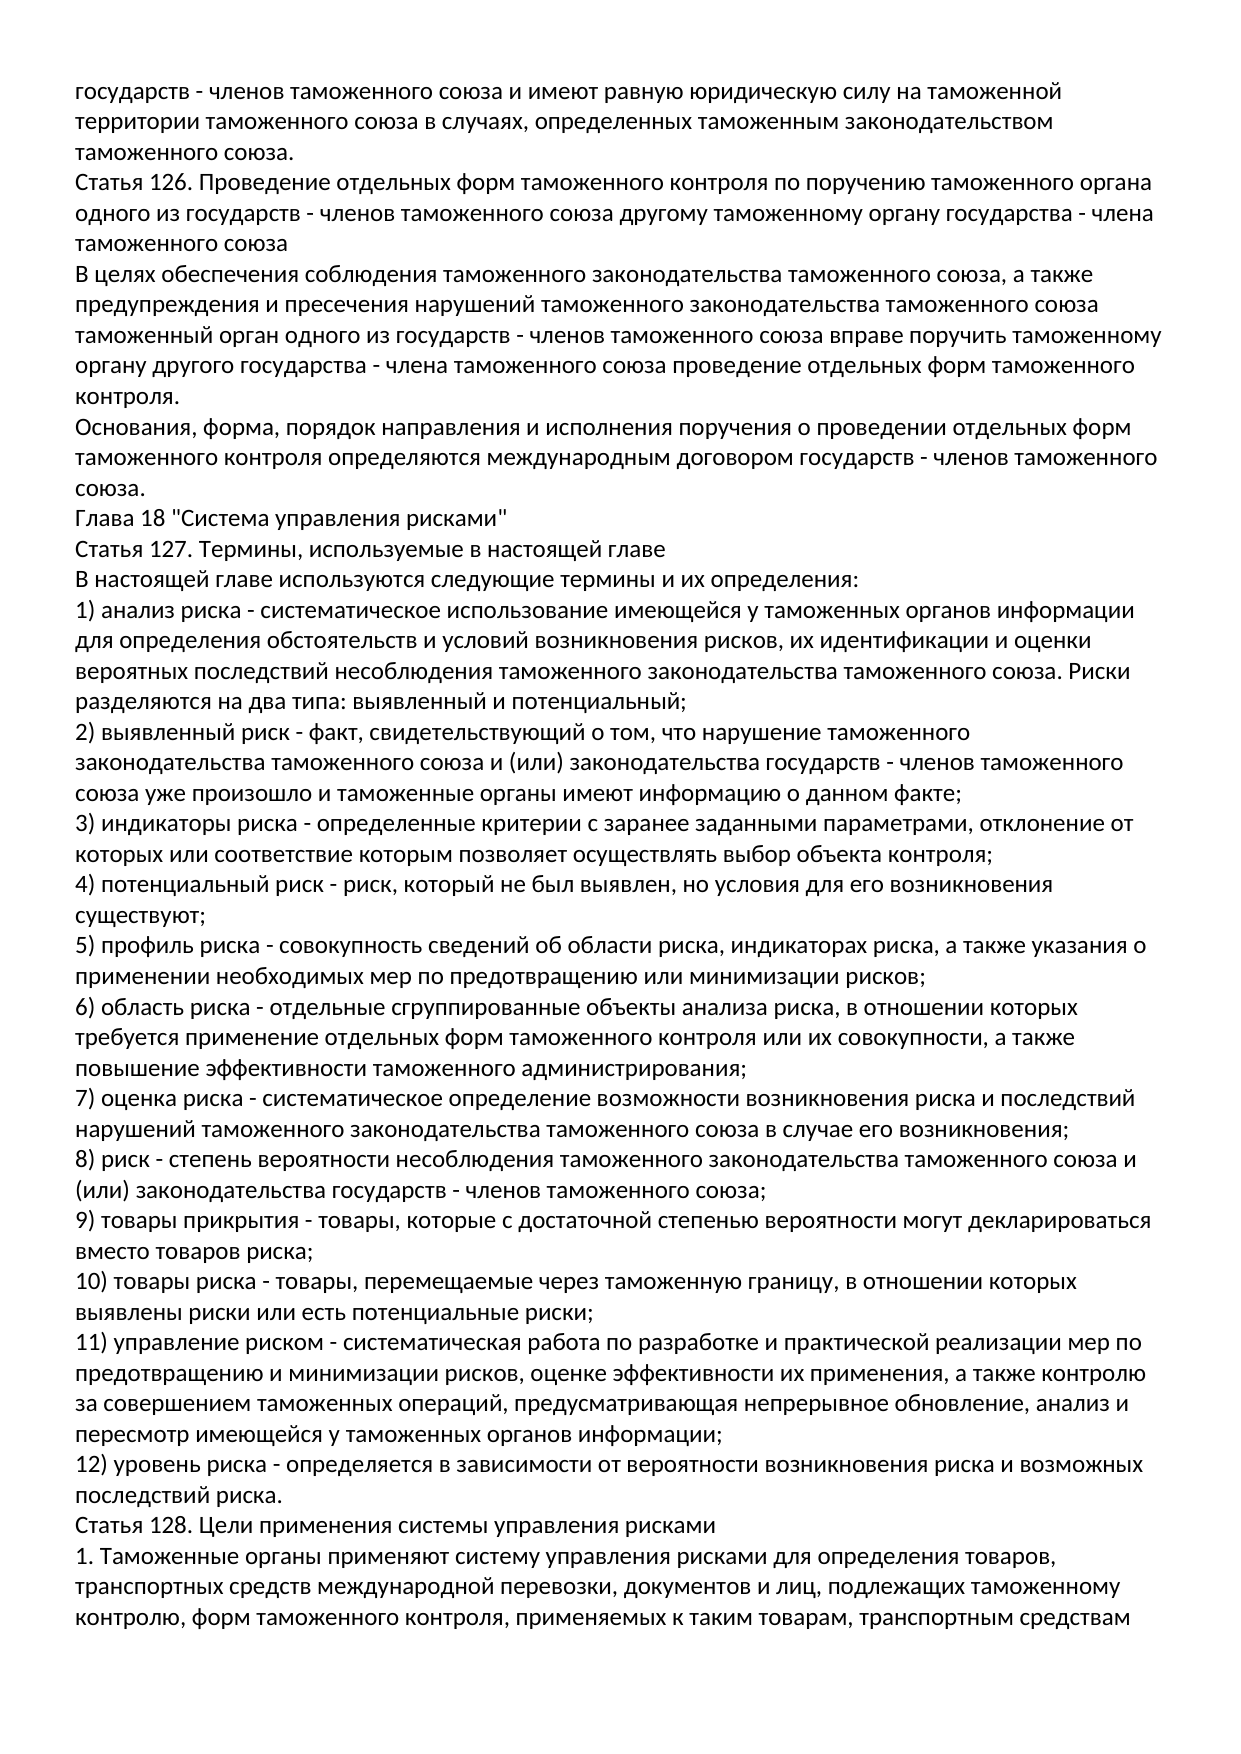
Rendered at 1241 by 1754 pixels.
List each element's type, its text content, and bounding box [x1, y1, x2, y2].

text 6) область риска - отдельные сгруппированные объекты анализа риска, в отношении которых требуется применение отдельных форм таможенного контроля или их совокупности, а также повышение эффективности таможенного администрирования; [75, 991, 1165, 1082]
text 1) анализ риска - систематическое использование имеющейся у таможенных органов информации для определения обстоятельств и условий возникновения рисков, их идентификации и оценки вероятных последствий несоблюдения таможенного законодательства таможенного союза. Риски разделяются на два типа: выявленный и потенциальный; [75, 594, 1165, 716]
text Статья 127. Термины, используемые в настоящей главе [75, 533, 1165, 563]
text 5) профиль риска - совокупность сведений об области риска, индикаторах риска, а также указания о применении необходимых мер по предотвращению или минимизации рисков; [75, 929, 1165, 991]
text В целях обеспечения соблюдения таможенного законодательства таможенного союза, а также предупреждения и пресечения нарушений таможенного законодательства таможенного союза таможенный орган одного из государств - членов таможенного союза вправе поручить таможенному органу другого государства - члена таможенного союза проведение отдельных форм таможенного контроля. [75, 258, 1165, 411]
text Статья 126. Проведение отдельных форм таможенного контроля по поручению таможенного органа одного из государств - членов таможенного союза другому таможенному органу государства - члена таможенного союза [75, 167, 1165, 258]
text Статья 128. Цели применения системы управления рисками [75, 1509, 1165, 1540]
text 12) уровень риска - определяется в зависимости от вероятности возникновения риска и возможных последствий риска. [75, 1448, 1165, 1509]
text 9) товары прикрытия - товары, которые с достаточной степенью вероятности могут декларироваться вместо товаров риска; [75, 1204, 1165, 1265]
text 11) управление риском - систематическая работа по разработке и практической реализации мер по предотвращению и минимизации рисков, оценке эффективности их применения, а также контролю за совершением таможенных операций, предусматривающая непрерывное обновление, анализ и пересмотр имеющейся у таможенных органов информации; [75, 1326, 1165, 1448]
text 2) выявленный риск - факт, свидетельствующий о том, что нарушение таможенного законодательства таможенного союза и (или) законодательства государств - членов таможенного союза уже произошло и таможенные органы имеют информацию о данном факте; [75, 716, 1165, 807]
text 10) товары риска - товары, перемещаемые через таможенную границу, в отношении которых выявлены риски или есть потенциальные риски; [75, 1265, 1165, 1326]
text Основания, форма, порядок направления и исполнения поручения о проведении отдельных форм таможенного контроля определяются международным договором государств - членов таможенного союза. [75, 411, 1165, 502]
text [75, 1540, 1165, 1632]
text В настоящей главе используются следующие термины и их определения: [75, 563, 1165, 594]
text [75, 75, 1165, 167]
text Глава 18 "Система управления рисками" [75, 502, 1165, 533]
text 3) индикаторы риска - определенные критерии с заранее заданными параметрами, отклонение от которых или соответствие которым позволяет осуществлять выбор объекта контроля; [75, 807, 1165, 868]
text 7) оценка риска - систематическое определение возможности возникновения риска и последствий нарушений таможенного законодательства таможенного союза в случае его возникновения; [75, 1082, 1165, 1143]
text 8) риск - степень вероятности несоблюдения таможенного законодательства таможенного союза и (или) законодательства государств - членов таможенного союза; [75, 1143, 1165, 1204]
text 4) потенциальный риск - риск, который не был выявлен, но условия для его возникновения существуют; [75, 868, 1165, 929]
